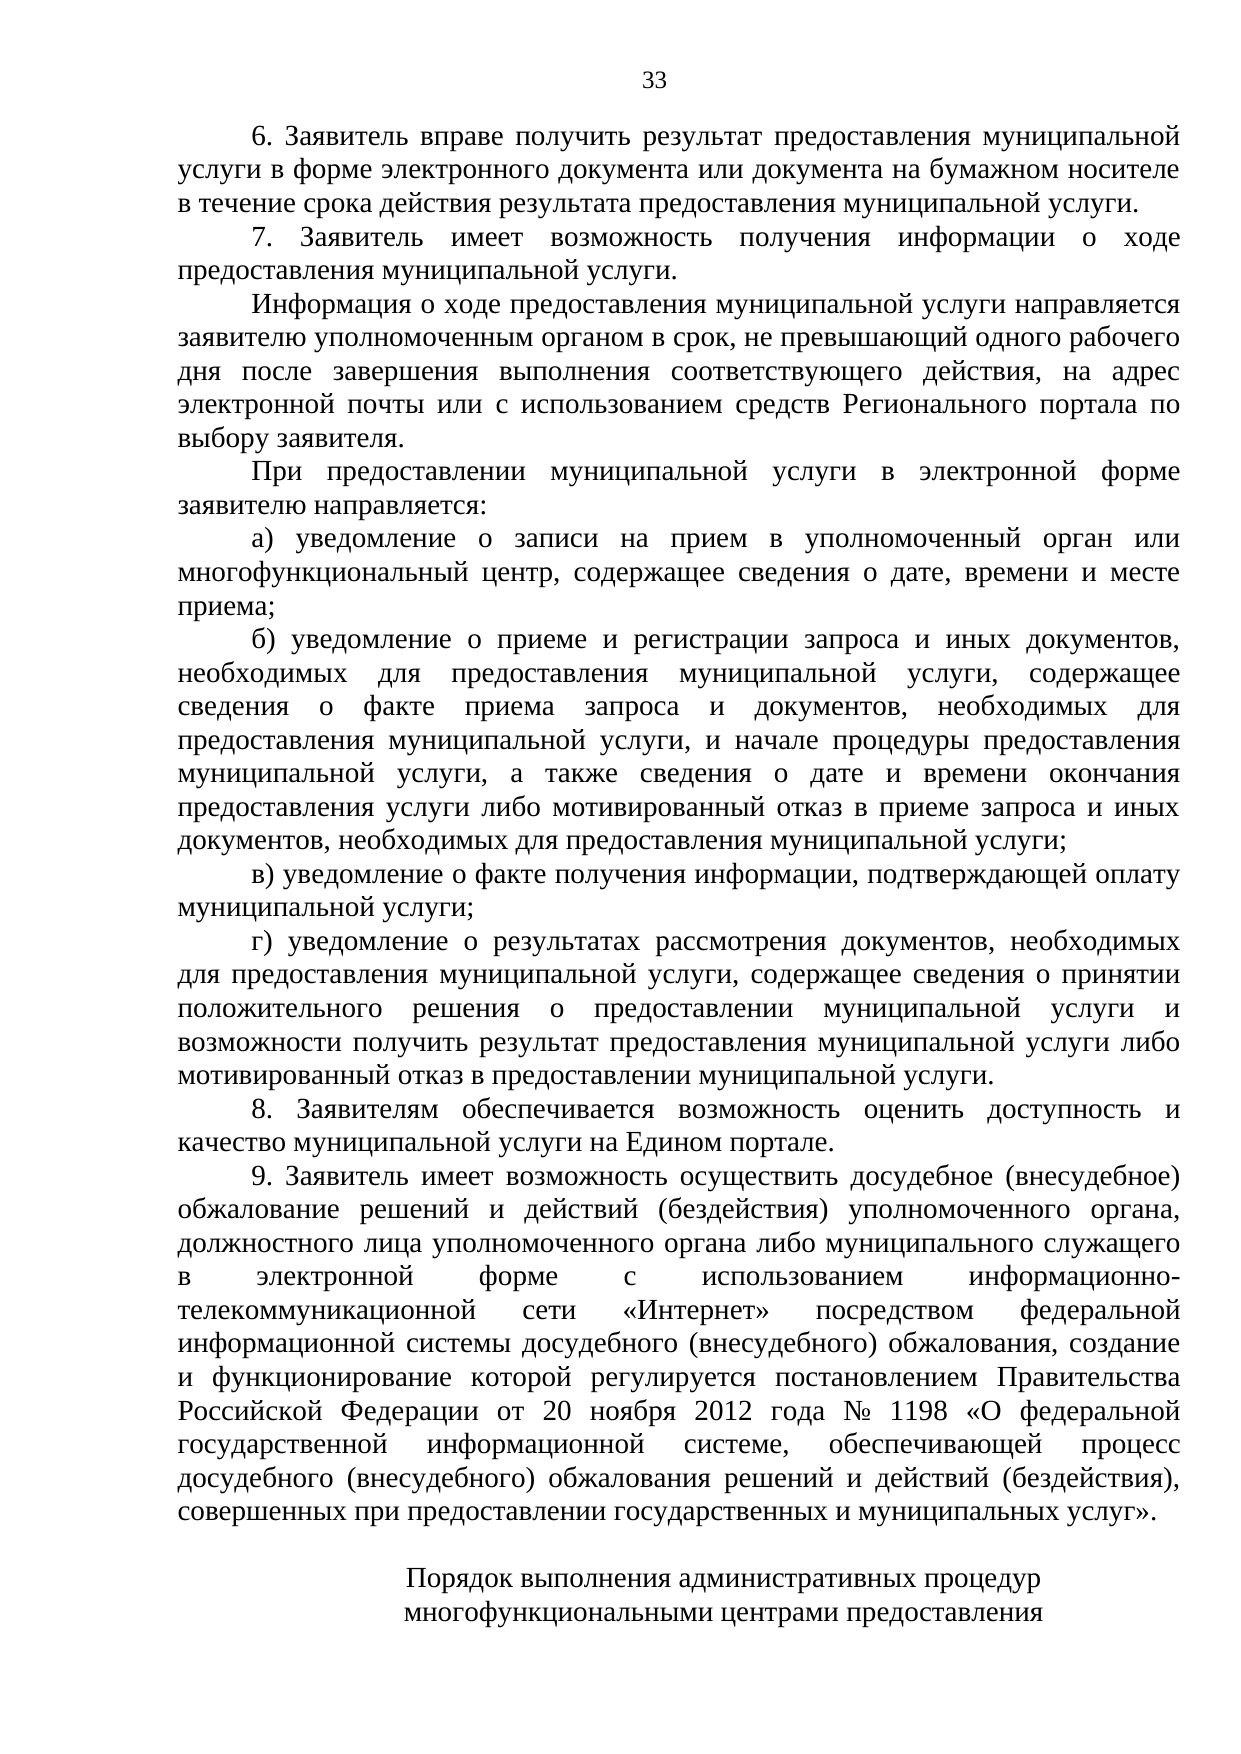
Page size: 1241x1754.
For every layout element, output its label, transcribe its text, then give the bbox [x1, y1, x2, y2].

text 8. Заявителям обеспечивается возможность оценить доступность и качество муниципальной услуги на Едином портале. [177, 1091, 1181, 1158]
text 9. Заявитель имеет возможность осуществить досудебное (внесудебное) обжалование решений и действий (бездействия) уполномоченного органа, должностного лица уполномоченного органа либо муниципального служащего в электронной форме с использованием информационно-телекоммуникационной сети «Интернет» посредством федеральной информационной системы досудебного (внесудебного) обжалования, создание и функционирование которой регулируется постановлением Правительства Российской Федерации от 20 ноября 2012 года № 1198 «О федеральной государственной информационной системе, обеспечивающей процесс досудебного (внесудебного) обжалования решений и действий (бездействия), совершенных при предоставлении государственных и муниципальных услуг». [177, 1158, 1181, 1527]
text многофункциональными центрами предоставления [177, 1594, 1181, 1627]
text в) уведомление о факте получения информации, подтверждающей оплату муниципальной услуги; [177, 856, 1181, 923]
text г) уведомление о результатах рассмотрения документов, необходимых для предоставления муниципальной услуги, содержащее сведения о принятии положительного решения о предоставлении муниципальной услуги и возможности получить результат предоставления муниципальной услуги либо мотивированный отказ в предоставлении муниципальной услуги. [177, 923, 1181, 1091]
text б) уведомление о приеме и регистрации запроса и иных документов, необходимых для предоставления муниципальной услуги, содержащее сведения о факте приема запроса и документов, необходимых для предоставления муниципальной услуги, и начале процедуры предоставления муниципальной услуги, а также сведения о дате и времени окончания предоставления услуги либо мотивированный отказ в приеме запроса и иных документов, необходимых для предоставления муниципальной услуги; [177, 621, 1181, 856]
text а) уведомление о записи на прием в уполномоченный орган или многофункциональный центр, содержащее сведения о дате, времени и месте приема; [177, 521, 1181, 621]
text Информация о ходе предоставления муниципальной услуги направляется заявителю уполномоченным органом в срок, не превышающий одного рабочего дня после завершения выполнения соответствующего действия, на адрес электронной почты или с использованием средств Регионального портала по выбору заявителя. [177, 286, 1181, 453]
text Порядок выполнения административных процедур [177, 1560, 1181, 1594]
text При предоставлении муниципальной услуги в электронной форме заявителю направляется: [177, 453, 1181, 521]
text 6. Заявитель вправе получить результат предоставления муниципальной услуги в форме электронного документа или документа на бумажном носителе в течение срока действия результата предоставления муниципальной услуги. [177, 118, 1181, 219]
text 7. Заявитель имеет возможность получения информации о ходе предоставления муниципальной услуги. [177, 219, 1181, 286]
